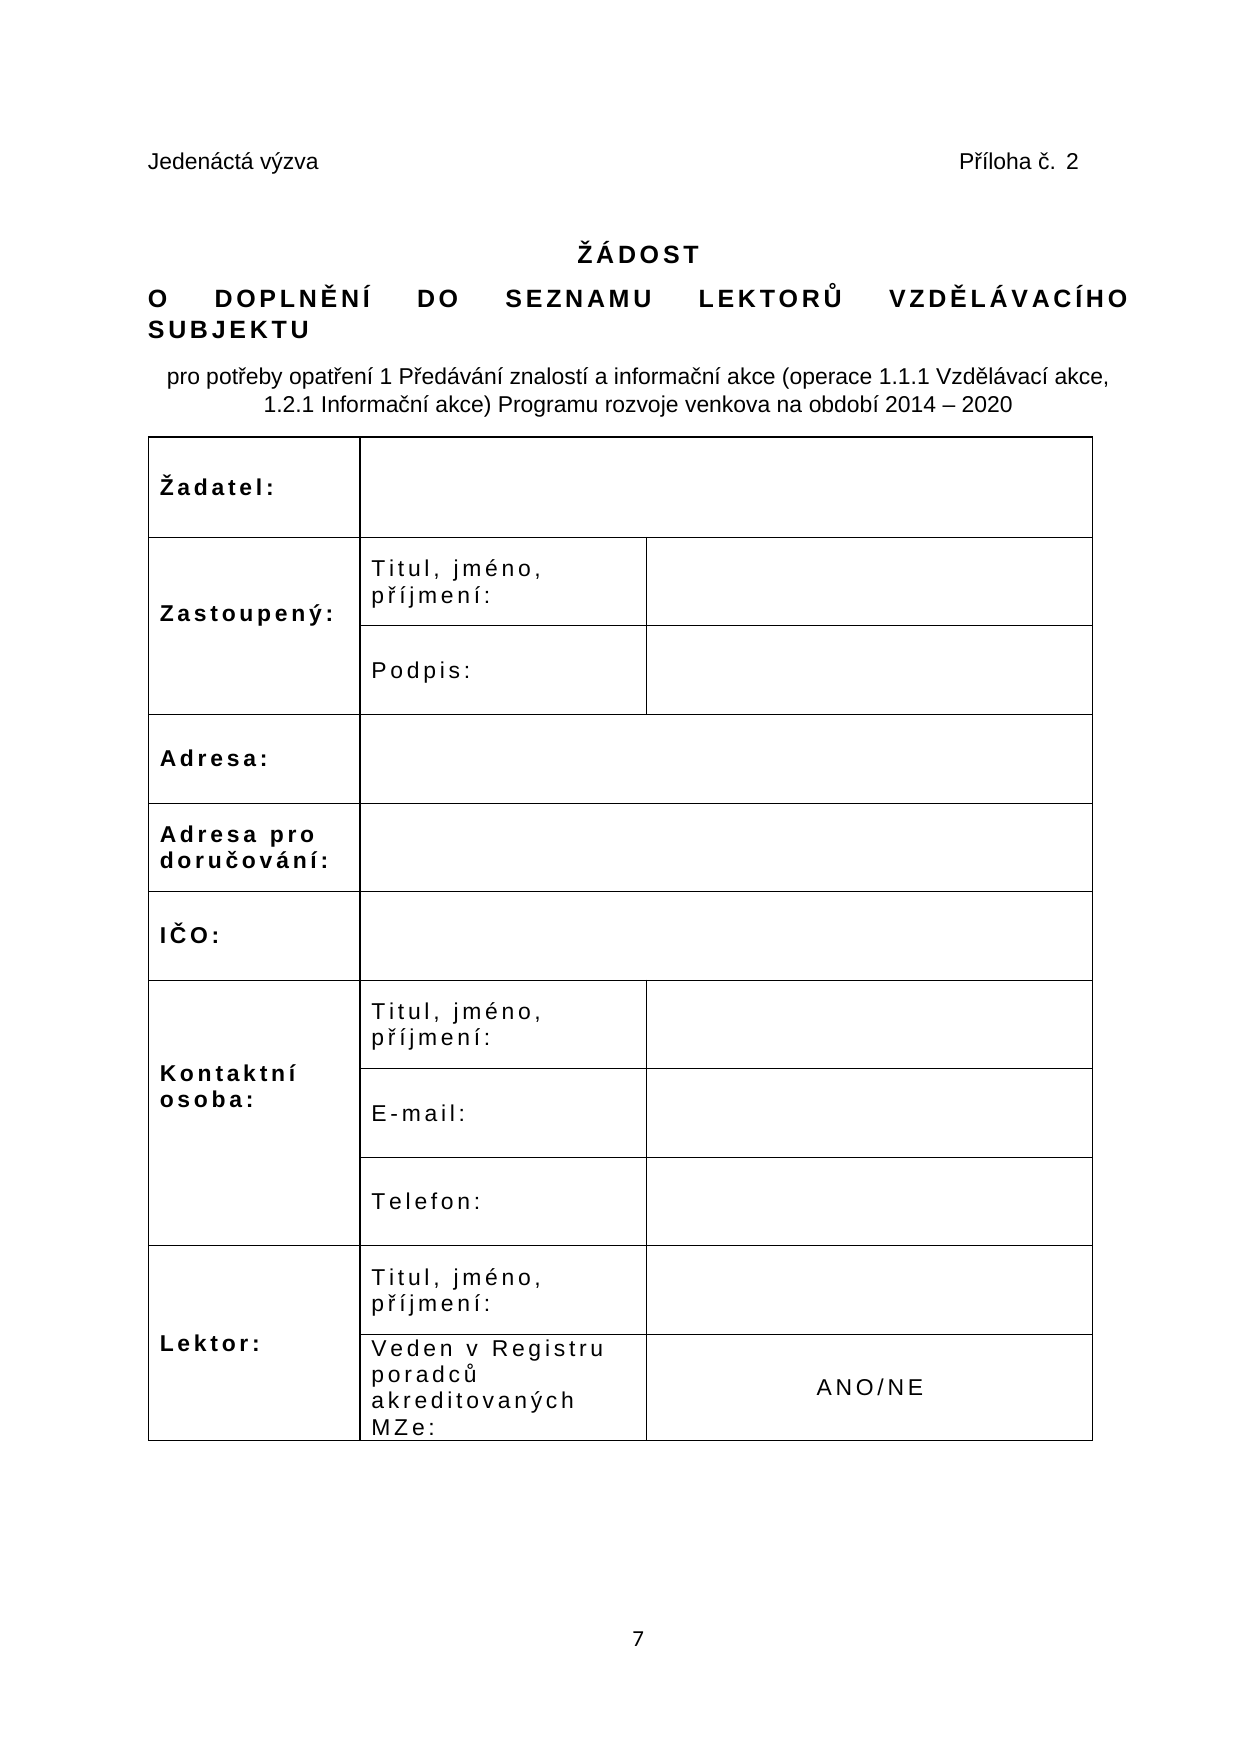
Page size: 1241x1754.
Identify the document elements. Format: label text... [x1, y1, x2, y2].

text O DOPLNĚNÍ DO SEZNAMU LEKTORŮ VZDĚLÁVACÍHO SUBJEKTU [148, 284, 1128, 344]
table_cell [361, 715, 1092, 802]
text ŽÁDOST [148, 241, 1128, 269]
table_cell Veden v Registru poradců akreditovaných MZe: [361, 1335, 646, 1440]
table_cell E-mail: [361, 1069, 646, 1157]
table_cell [647, 1069, 1092, 1157]
table_cell [361, 892, 1092, 979]
table_cell [647, 1158, 1092, 1245]
table_cell Adresa: [149, 715, 359, 802]
table_cell [361, 804, 1092, 891]
table_cell Titul, jméno, příjmení: [361, 1246, 646, 1334]
table_cell Kontaktní osoba: [149, 981, 359, 1245]
text pro potřeby opatření 1 Předávání znalostí a informační akce (operace 1.1.1 Vzdělávací akce, 1.2.1 Informační akce) Programu rozvoje venkova na období 2014 – 2020 [148, 363, 1128, 418]
table_cell ANO/NE [647, 1335, 1092, 1440]
table_cell Titul, jméno, příjmení: [361, 981, 646, 1068]
table_cell [647, 981, 1092, 1068]
text Jedenáctá výzva Příloha č. 2 [148, 148, 1128, 174]
table_cell Adresa pro doručování: [149, 804, 359, 891]
table_cell Titul, jméno, příjmení: [361, 538, 646, 625]
table_cell Lektor: [149, 1246, 359, 1440]
table_header Žadatel: [149, 438, 359, 537]
table_cell Zastoupený: [149, 538, 359, 714]
table_cell Telefon: [361, 1158, 646, 1245]
table_cell [647, 626, 1092, 714]
table_cell IČO: [149, 892, 359, 979]
table_cell Podpis: [361, 626, 646, 714]
table_header [361, 438, 1092, 537]
table_cell [647, 1246, 1092, 1334]
table_cell [647, 538, 1092, 625]
